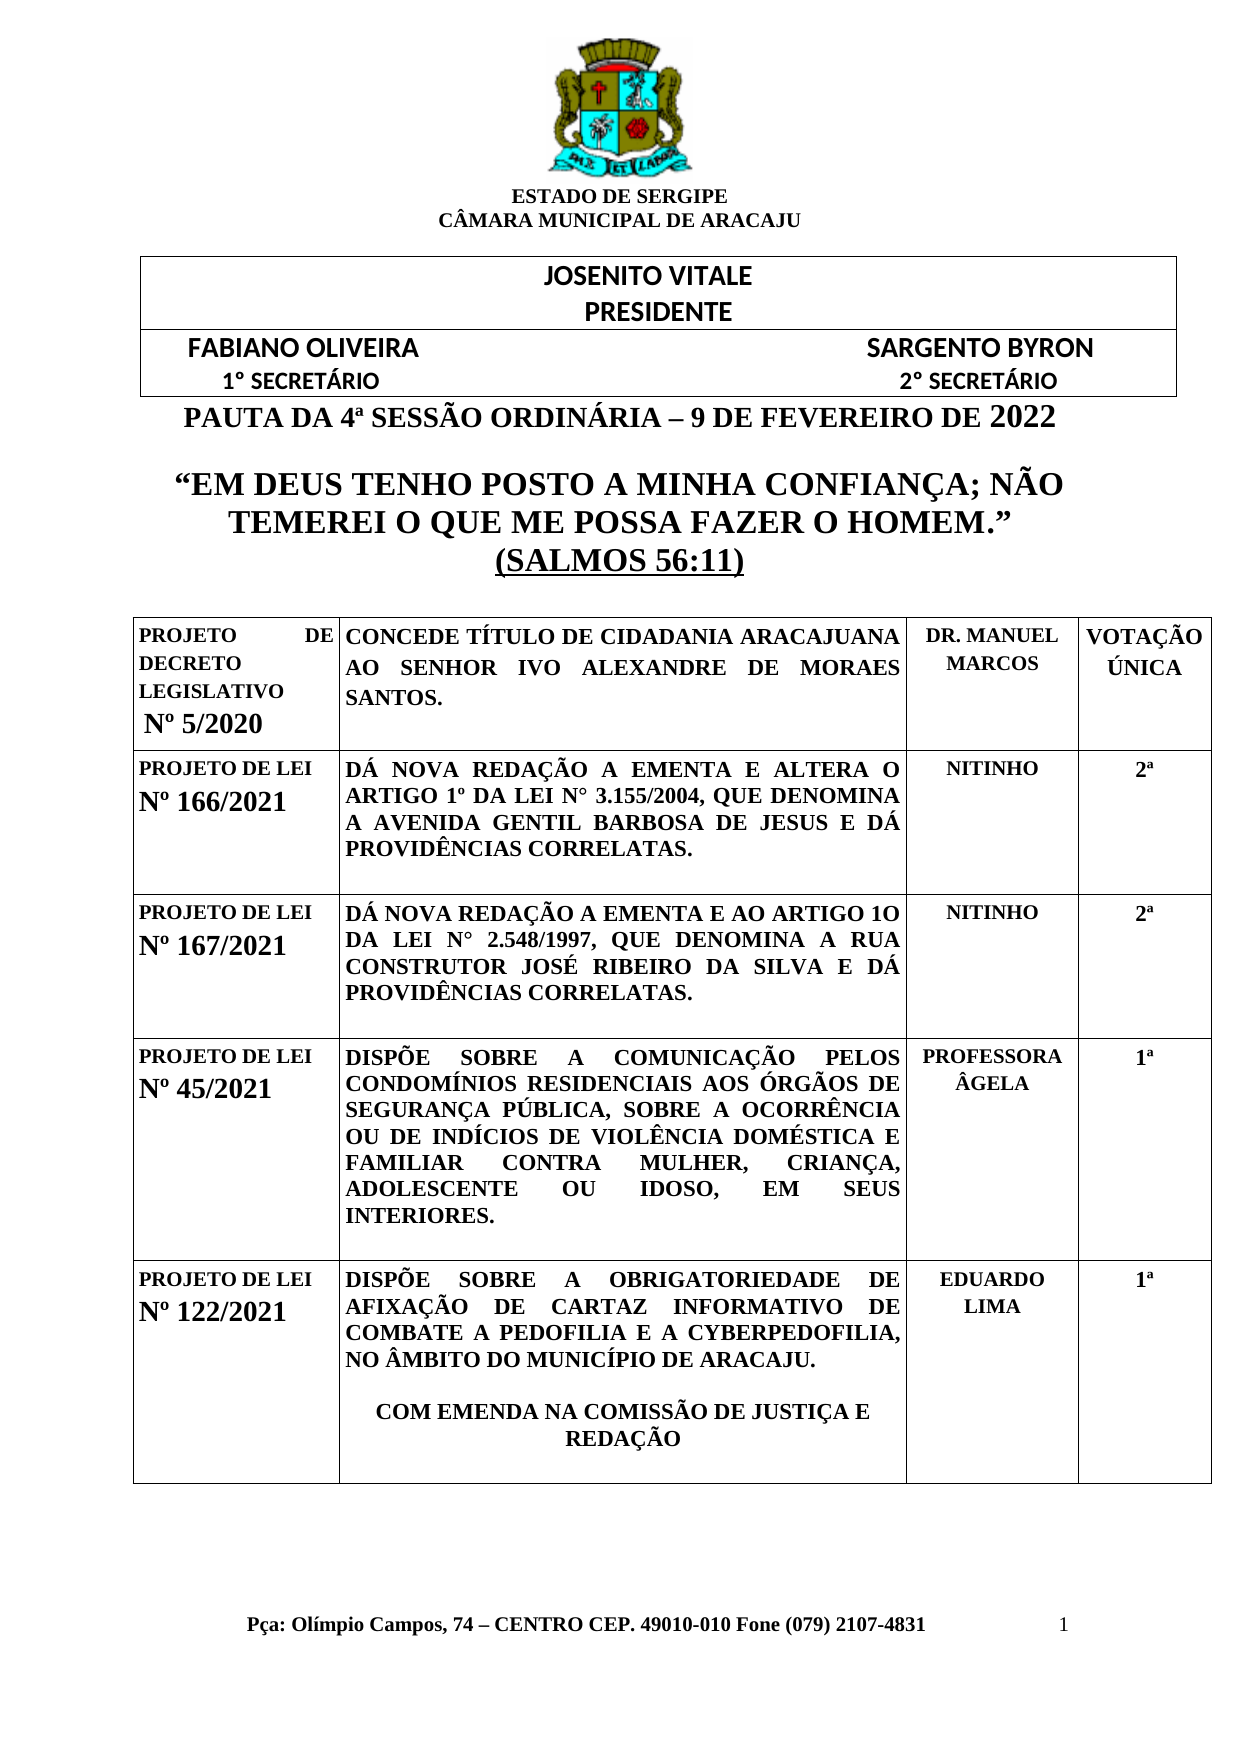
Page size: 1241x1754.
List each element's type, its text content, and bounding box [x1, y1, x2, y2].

table_header DR. MANUEL MARCOS [907, 618, 1078, 750]
table_cell PROJETO DE LEI Nº 122/2021 [134, 1261, 339, 1483]
table_header CONCEDE TÍTULO DE CIDADANIA ARACAJUANA AO SENHOR IVO ALEXANDRE DE MORAES SANTOS. [340, 618, 906, 750]
table_header PROJETO DE DECRETO LEGISLATIVO Nº 5/2020 [134, 618, 339, 750]
table_cell DÁ NOVA REDAÇÃO A EMENTA E AO ARTIGO 1O DA LEI N° 2.548/1997, QUE DENOMINA A RUA CONSTRUTOR JOSÉ RIBEIRO DA SILVA E DÁ PROVIDÊNCIAS CORRELATAS. [340, 895, 906, 1037]
table_cell DISPÕE SOBRE A COMUNICAÇÃO PELOS CONDOMÍNIOS RESIDENCIAIS AOS ÓRGÃOS DE SEGURANÇA PÚBLICA, SOBRE A OCORRÊNCIA OU DE INDÍCIOS DE VIOLÊNCIA DOMÉSTICA E FAMILIAR CONTRA MULHER, CRIANÇA, ADOLESCENTE OU IDOSO, EM SEUS INTERIORES. [340, 1039, 906, 1260]
table_cell 2ª [1079, 895, 1211, 1037]
table_cell PROJETO DE LEI Nº 45/2021 [134, 1039, 339, 1260]
table_cell PROJETO DE LEI Nº 166/2021 [134, 751, 339, 894]
table_cell NITINHO [907, 895, 1078, 1037]
table_cell PROFESSORA ÂGELA [907, 1039, 1078, 1260]
text “EM DEUS TENHO POSTO A MINHA CONFIANÇA; NÃO TEMEREI O QUE ME POSSA FAZER O HOMEM.” (SALMOS 56:11) [133, 464, 1106, 579]
table_cell DÁ NOVA REDAÇÃO A EMENTA E ALTERA O ARTIGO 1º DA LEI N° 3.155/2004, QUE DENOMINA A AVENIDA GENTIL BARBOSA DE JESUS E DÁ PROVIDÊNCIAS CORRELATAS. [340, 751, 906, 894]
table_cell FABIANO OLIVEIRA SARGENTO BYRON 1º SECRETÁRIO 2º SECRETÁRIO [141, 330, 1176, 396]
table_cell NITINHO [907, 751, 1078, 894]
table_cell PROJETO DE LEI Nº 167/2021 [134, 895, 339, 1037]
table_cell EDUARDO LIMA [907, 1261, 1078, 1483]
table_header JOSENITO VITALE PRESIDENTE [141, 257, 1176, 328]
table_cell 2ª [1079, 751, 1211, 894]
table_cell DISPÕE SOBRE A OBRIGATORIEDADE DE AFIXAÇÃO DE CARTAZ INFORMATIVO DE COMBATE A PEDOFILIA E A CYBERPEDOFILIA, NO ÂMBITO DO MUNICÍPIO DE ARACAJU. COM EMENDA NA COMISSÃO DE JUSTIÇA E REDAÇÃO [340, 1261, 906, 1483]
table_cell 1ª [1079, 1039, 1211, 1260]
table_cell 1ª [1079, 1261, 1211, 1483]
text PAUTA DA 4ª SESSÃO ORDINÁRIA – 9 DE FEVEREIRO DE 2022 [133, 397, 1106, 435]
table_header VOTAÇÃO ÚNICA [1079, 618, 1211, 750]
